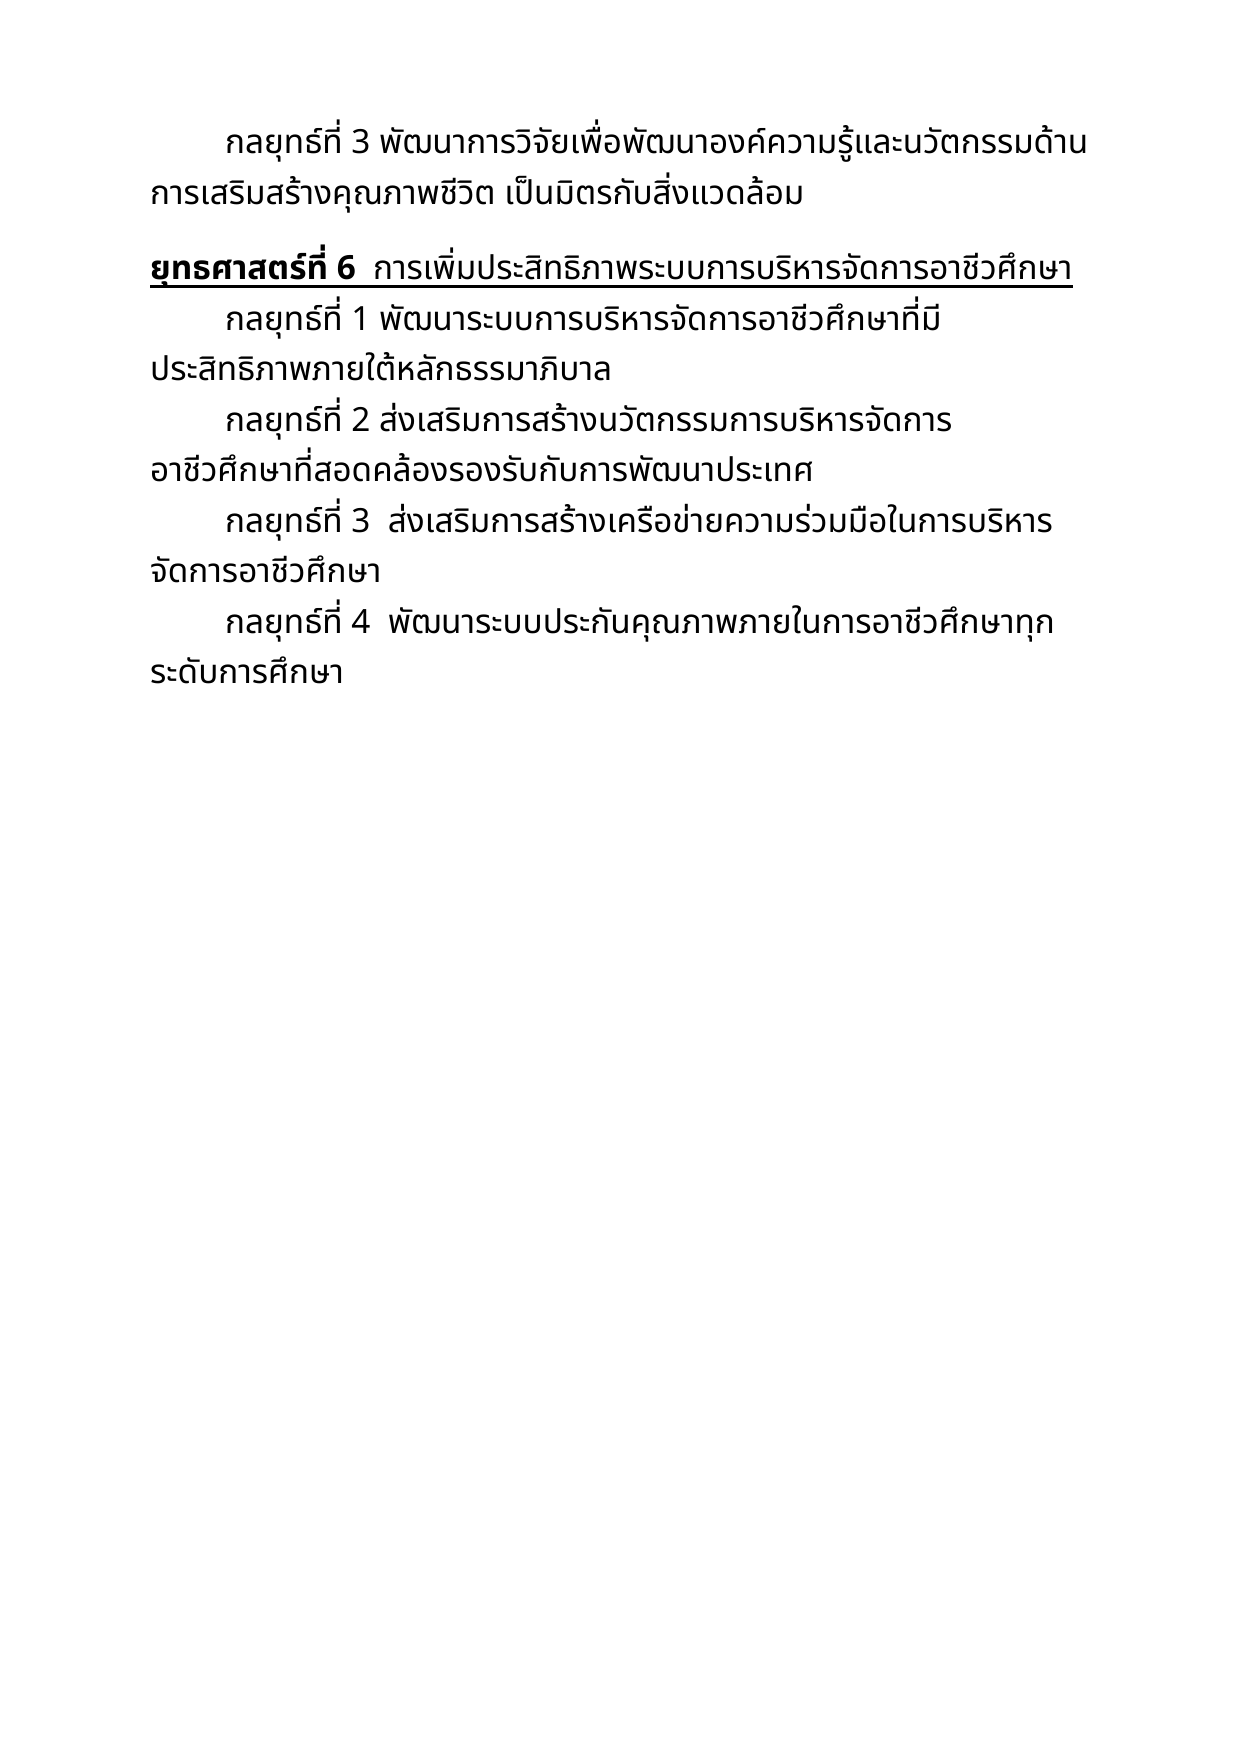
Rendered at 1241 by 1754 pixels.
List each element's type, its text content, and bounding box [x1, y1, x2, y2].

text กลยุทธ์ที่ 3 พัฒนาการวิจัยเพื่อพัฒนาองค์ความรู้และนวัตกรรมด้านการเสริมสร้างคุณภาพชีวิต เป็นมิตรกับสิ่งแวดล้อม [150, 118, 1090, 219]
text กลยุทธ์ที่ 3 ส่งเสริมการสร้างเครือข่ายความร่วมมือในการบริหารจัดการอาชีวศึกษา กลยุทธ์ที่ 4 พัฒนาระบบประกันคุณภาพภายในการอาชีวศึกษาทุกระดับการศึกษา [150, 497, 1090, 699]
text กลยุทธ์ที่ 2 ส่งเสริมการสร้างนวัตกรรมการบริหารจัดการอาชีวศึกษาที่สอดคล้องรองรับกับการพัฒนาประเทศ [150, 396, 1090, 497]
text กลยุทธ์ที่ 1 พัฒนาระบบการบริหารจัดการอาชีวศึกษาที่มีประสิทธิภาพภายใต้หลักธรรมาภิบาล [150, 295, 1090, 396]
text ยุทธศาสตร์ที่ 6 การเพิ่มประสิทธิภาพระบบการบริหารจัดการอาชีวศึกษา [150, 244, 1090, 295]
